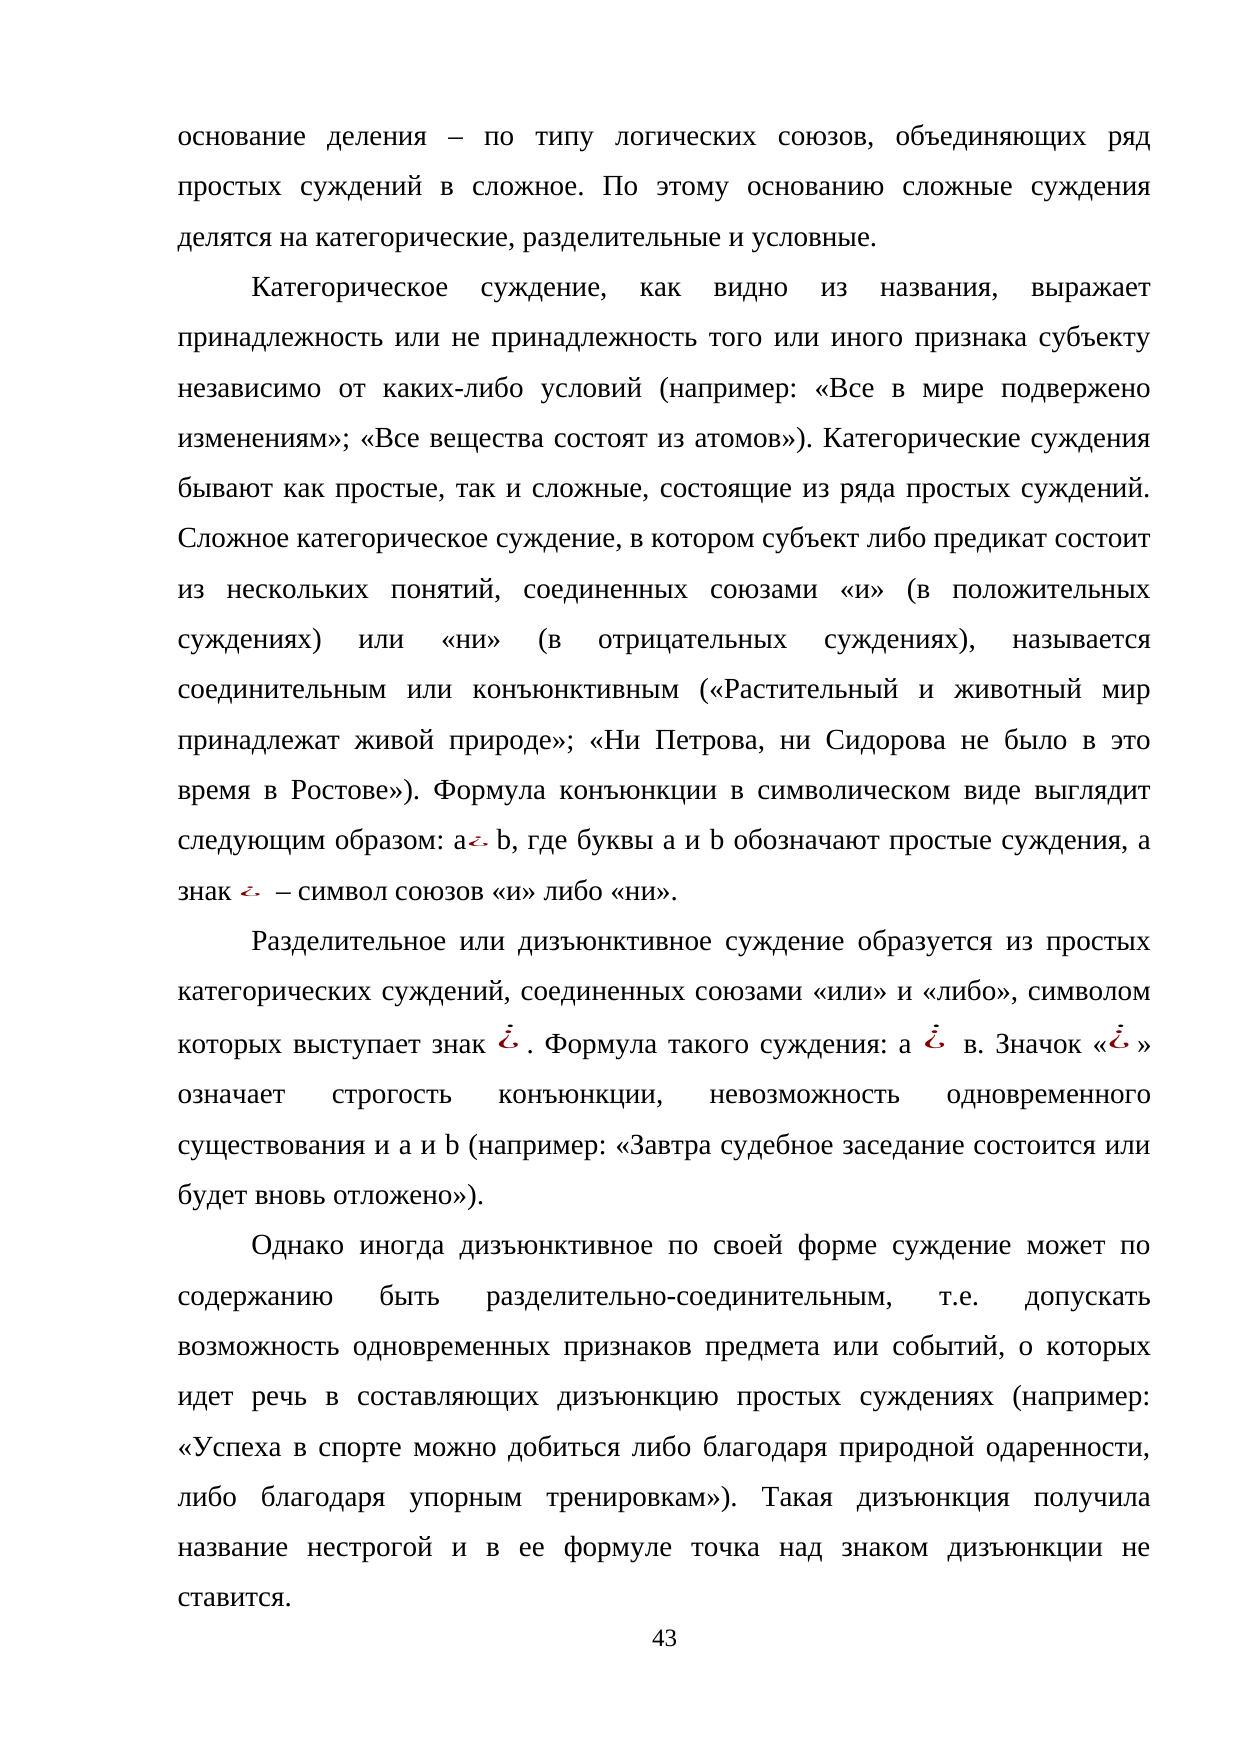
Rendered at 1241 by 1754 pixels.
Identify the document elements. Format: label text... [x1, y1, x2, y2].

text Категорическое суждение, как видно из названия, выражает принадлежность или не принадлежность того или иного признака субъекту независимо от каких-либо условий (например: «Все в мире подвержено изменениям»; «Все вещества состоят из атомов»). Категорические суждения бывают как простые, так и сложные, состоящие из ряда простых суждений. Сложное категорическое суждение, в котором субъект либо предикат состоит из нескольких понятий, соединенных союзами «и» (в положительных суждениях) или «ни» (в отрицательных суждениях), называется соединительным или конъюнктивным («Растительный и животный мир принадлежат живой природе»; «Ни Петрова, ни Сидорова не было в это время в Ростове»). Формула конъюнкции в символическом виде выглядит следующим образом: аb, где буквы а и b обозначают простые суждения, а знак – символ союзов «и» либо «ни». [177, 269, 1152, 906]
text Разделительное или дизъюнктивное суждение образуется из простых категорических суждений, соединенных союзами «или» и «либо», символом которых выступает знак . Формула такого суждения: а в. Значок «» означает строгость конъюнкции, невозможность одновременного существования и а и b (например: «Завтра судебное заседание состоится или будет вновь отложено»). [177, 923, 1152, 1211]
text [177, 118, 1152, 252]
text Однако иногда дизъюнктивное по своей форме суждение может по содержанию быть разделительно-соединительным, т.е. допускать возможность одновременных признаков предмета или событий, о которых идет речь в составляющих дизъюнкцию простых суждениях (например: «Успеха в спорте можно добиться либо благодаря природной одаренности, либо благодаря упорным тренировкам»). Такая дизъюнкция получила название нестрогой и в ее формуле точка над знаком дизъюнкции не ставится. [177, 1227, 1152, 1613]
